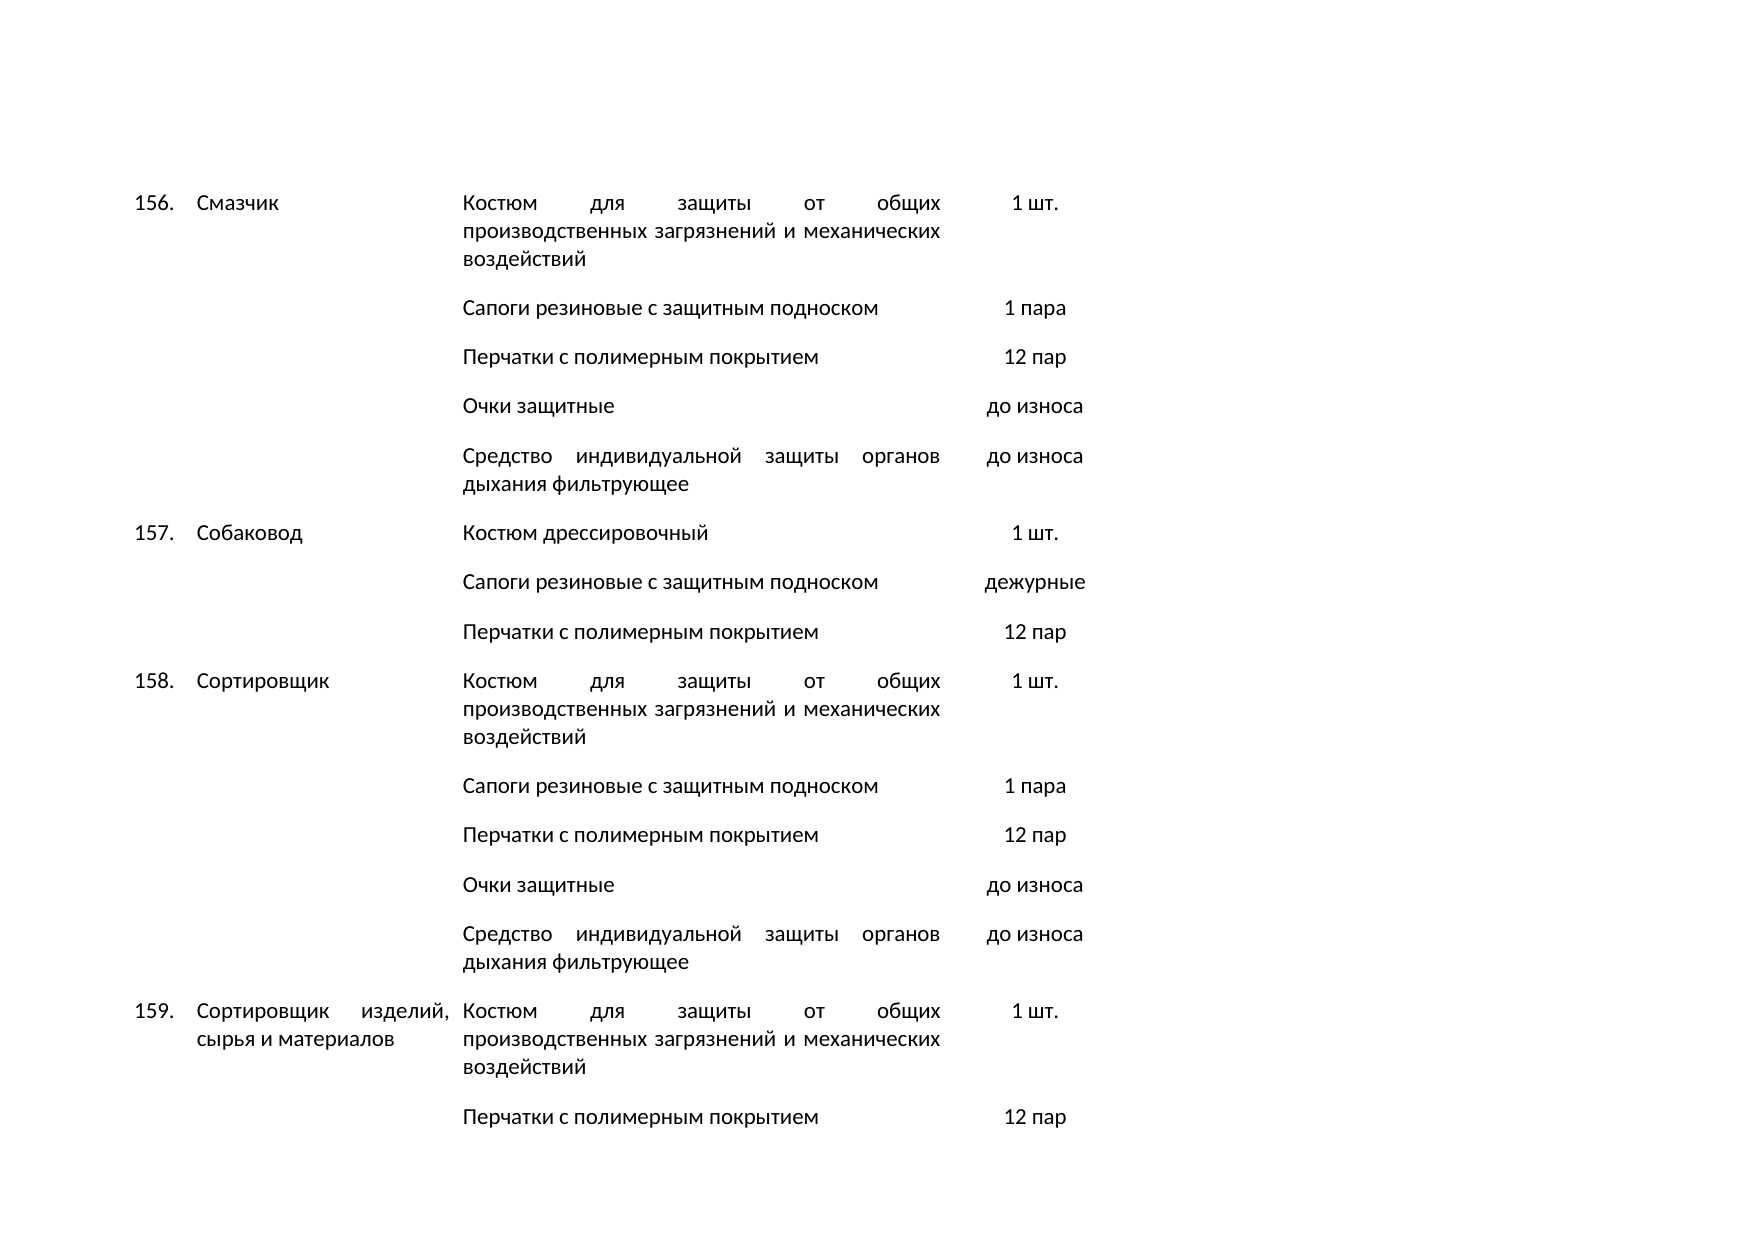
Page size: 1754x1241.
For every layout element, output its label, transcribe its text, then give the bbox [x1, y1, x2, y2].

table_cell 159. [118, 986, 190, 1140]
table_cell 158. [118, 655, 190, 986]
table_cell Собаковод [190, 508, 456, 655]
table_cell 1 пара [947, 761, 1123, 810]
table_cell 12 пар [947, 1091, 1123, 1140]
table_cell Сапоги резиновые с защитным подноском [456, 283, 947, 332]
table_cell Костюм для защиты от общих производственных загрязнений и механических воздействий [456, 177, 947, 282]
table_cell 1 пара [947, 283, 1123, 332]
table_cell 12 пар [947, 810, 1123, 859]
table_cell дежурные [947, 557, 1123, 606]
table_cell Сапоги резиновые с защитным подноском [456, 557, 947, 606]
table_cell 12 пар [947, 332, 1123, 381]
table_cell Средство индивидуальной защиты органов дыхания фильтрующее [456, 430, 947, 508]
table_cell 1 шт. [947, 508, 1123, 557]
table_cell Костюм для защиты от общих производственных загрязнений и механических воздействий [456, 655, 947, 761]
table_cell Очки защитные [456, 381, 947, 430]
table_cell Костюм для защиты от общих производственных загрязнений и механических воздействий [456, 986, 947, 1091]
table_cell Перчатки с полимерным покрытием [456, 332, 947, 381]
table_cell Перчатки с полимерным покрытием [456, 1091, 947, 1140]
table_cell 1 шт. [947, 177, 1123, 282]
table_cell до износа [947, 909, 1123, 986]
table_cell Очки защитные [456, 859, 947, 908]
table_cell 1 шт. [947, 655, 1123, 761]
table_cell 1 шт. [947, 986, 1123, 1091]
table_cell 12 пар [947, 606, 1123, 655]
table_cell до износа [947, 430, 1123, 508]
table_cell Сортировщик [190, 655, 456, 986]
table_cell Перчатки с полимерным покрытием [456, 810, 947, 859]
table_cell 157. [118, 508, 190, 655]
table_cell Сапоги резиновые с защитным подноском [456, 761, 947, 810]
table_cell Перчатки с полимерным покрытием [456, 606, 947, 655]
table_cell до износа [947, 859, 1123, 908]
table_cell Средство индивидуальной защиты органов дыхания фильтрующее [456, 909, 947, 986]
table_cell до износа [947, 381, 1123, 430]
table_cell 156. [118, 177, 190, 508]
table_cell Смазчик [190, 177, 456, 508]
table_cell Костюм дрессировочный [456, 508, 947, 557]
table_cell Сортировщик изделий, сырья и материалов [190, 986, 456, 1140]
